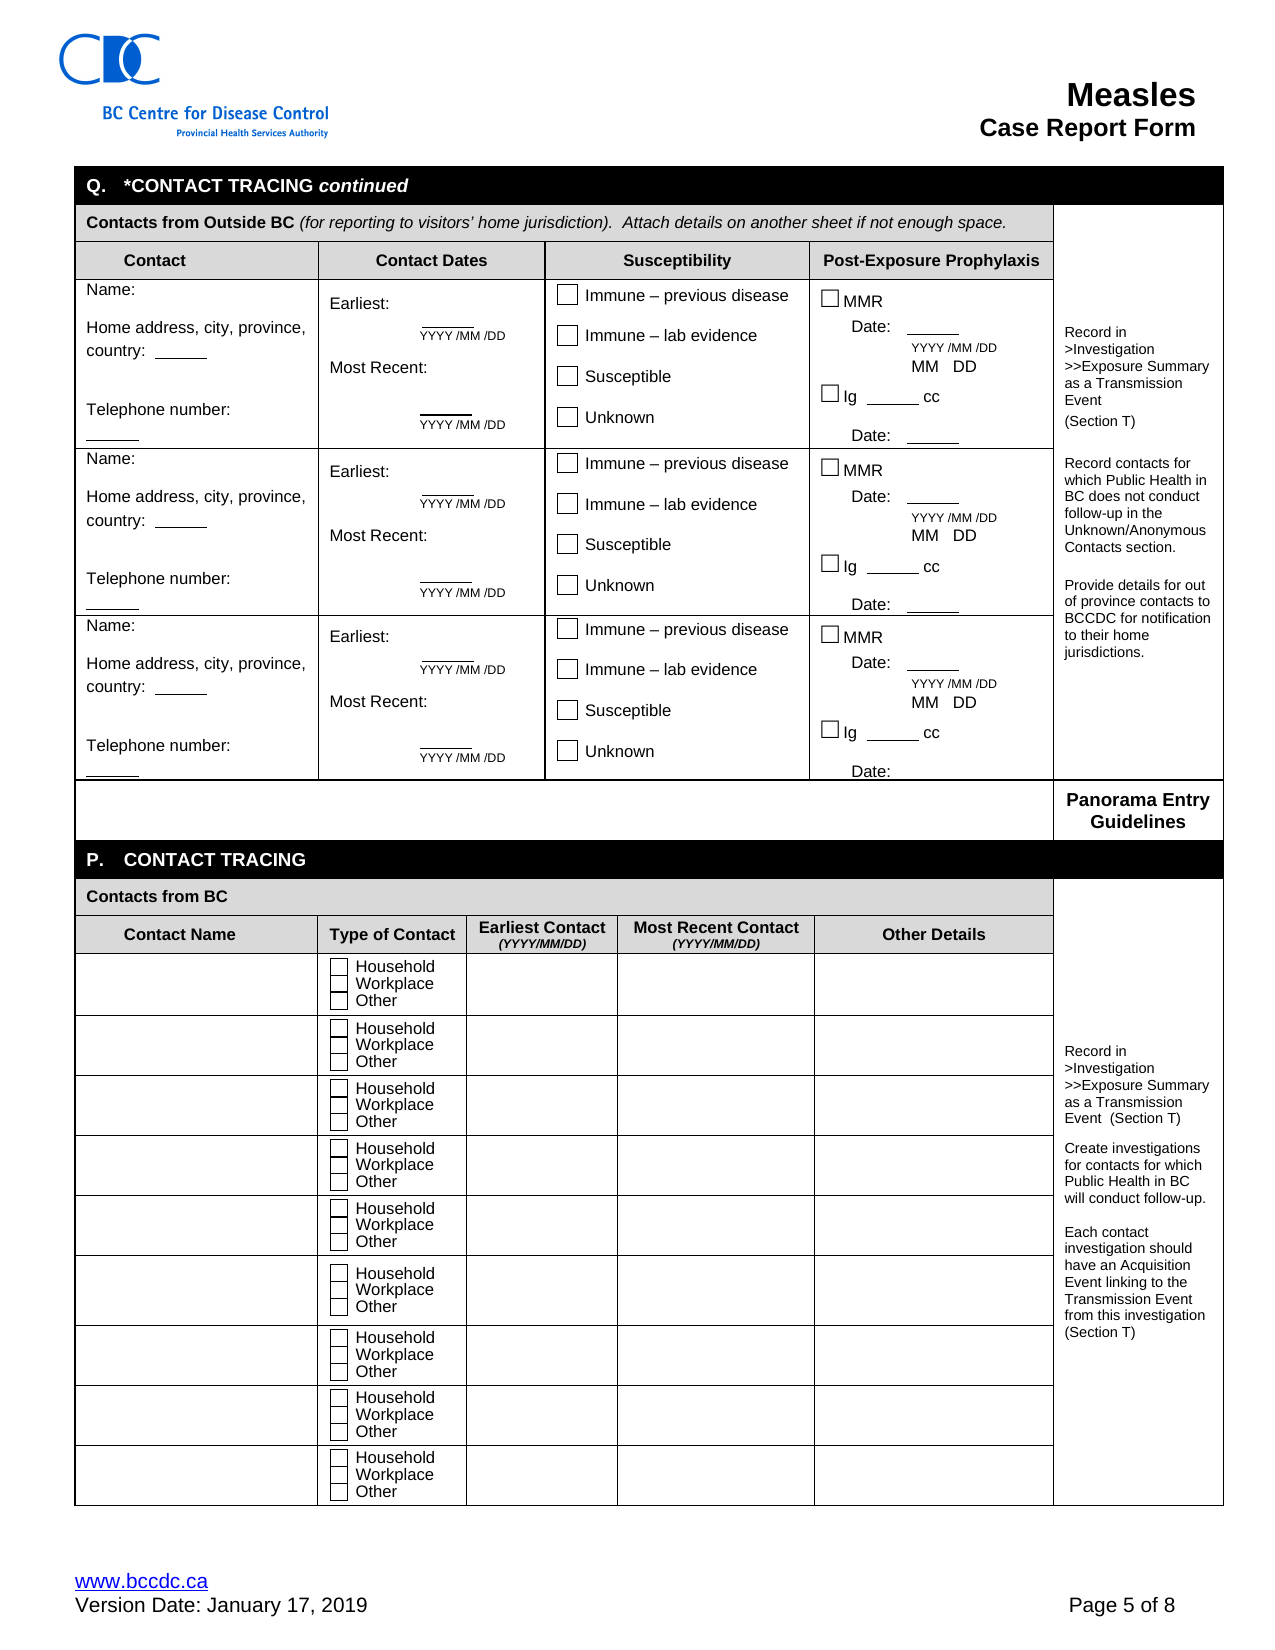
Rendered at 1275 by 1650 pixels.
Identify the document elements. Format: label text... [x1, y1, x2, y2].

table_cell [815, 1326, 1053, 1385]
table_cell [815, 1386, 1053, 1445]
table_cell □ MMR Date: YYYY /MM /DD YYYY MM DD □ Ig cc Date: YYYY /MM /DD [810, 280, 1053, 448]
table_cell [815, 1446, 1053, 1505]
table_cell [76, 1326, 317, 1385]
table_cell Immune – previous disease Immune – lab evidence Susceptible Unknown [546, 280, 809, 448]
table_cell Earliest Contact (YYYY/MM/DD) [467, 916, 617, 953]
table_cell [76, 954, 317, 1015]
table_cell Household Workplace Other [318, 1196, 466, 1255]
table_cell [467, 1326, 617, 1385]
table_cell [467, 954, 617, 1015]
table_cell [618, 1326, 814, 1385]
table_cell Household Workplace Other [318, 1386, 466, 1445]
table_cell [618, 954, 814, 1015]
table_cell □ MMR Date: YYYY /MM /DD YYYY MM DD □ Ig cc Date: YYYY /MM /DD [810, 449, 1053, 615]
table_cell [76, 1076, 317, 1135]
table_cell Contacts from Outside BC (for reporting to visitors’ home jurisdiction). Attach details on another sheet if not enough space. [76, 205, 1053, 241]
table_cell [618, 1446, 814, 1505]
table_cell Earliest: YYYY /MM /DD Most Recent: YYYY /MM /DD [319, 280, 544, 448]
table_header [76, 781, 1053, 840]
table_cell [76, 1446, 317, 1505]
table_cell [618, 1016, 814, 1075]
table_cell Household Workplace Other [318, 1326, 466, 1385]
table_cell [618, 1196, 814, 1255]
table_cell Most Recent Contact (YYYY/MM/DD) [618, 916, 814, 953]
table_cell Name: Home address, city, province, country: Telephone number: [76, 280, 318, 448]
table_cell [618, 1076, 814, 1135]
table_cell [618, 1256, 814, 1325]
table_cell Household Workplace Other [318, 1076, 466, 1135]
table_cell [815, 1256, 1053, 1325]
table_cell Earliest: YYYY /MM /DD Most Recent: YYYY /MM /DD [319, 616, 544, 779]
table_cell [467, 1256, 617, 1325]
table_cell Record in >Investigation >>Exposure Summary as a Transmission Event (Section T) Record contacts for which Public Health in BC does not conduct follow-up in the Unknown/Anonymous Contacts section. Provide details for out of province contacts to BCCDC for notification to their home jurisdictions. [1054, 205, 1223, 779]
picture [52, 26, 336, 146]
table_cell Immune – previous disease Immune – lab evidence Susceptible Unknown [546, 449, 809, 615]
table_cell Type of Contact [318, 916, 466, 953]
table_cell Earliest: YYYY /MM /DD Most Recent: YYYY /MM /DD [319, 449, 544, 615]
table_cell Contact Name [76, 916, 317, 953]
table_cell Household Workplace Other [318, 1446, 466, 1505]
table_cell Immune – previous disease Immune – lab evidence Susceptible Unknown [546, 616, 809, 779]
table_cell Name: Home address, city, province, country: Telephone number: [76, 449, 318, 615]
table_cell [76, 1136, 317, 1195]
table_cell [815, 1016, 1053, 1075]
table_cell □ MMR Date: YYYY /MM /DD YYYY MM DD □ Ig cc Date: YYYY /MM /DD [810, 616, 1053, 779]
table_cell [815, 1076, 1053, 1135]
table_cell [467, 1076, 617, 1135]
table_cell [815, 954, 1053, 1015]
table_cell Contacts from BC [76, 879, 1053, 915]
table_cell [467, 1136, 617, 1195]
table_cell Household Workplace Other [318, 1256, 466, 1325]
table_cell Household Workplace Other [318, 1136, 466, 1195]
table_cell [618, 1386, 814, 1445]
table_cell [815, 1196, 1053, 1255]
table_header Panorama Entry Guidelines [1054, 781, 1223, 840]
table_cell CONTACT TRACING [76, 841, 1053, 878]
table_header *CONTACT TRACING continued [76, 167, 1223, 204]
table_cell [467, 1386, 617, 1445]
table_cell [618, 1136, 814, 1195]
table_cell Contact Dates [319, 242, 544, 279]
table_cell [76, 1256, 317, 1325]
table_cell Contact [76, 242, 318, 279]
table_cell [467, 1196, 617, 1255]
table_cell [76, 1386, 317, 1445]
table_cell [1054, 841, 1223, 878]
table_cell Post-Exposure Prophylaxis [810, 242, 1053, 279]
table_cell Other Details [815, 916, 1053, 953]
table_cell [76, 1196, 317, 1255]
table_cell Name: Home address, city, province, country: Telephone number: [76, 616, 318, 779]
table_cell Record in >Investigation >>Exposure Summary as a Transmission Event (Section T) Create investigations for contacts for which Public Health in BC will conduct follow-up. Each contact investigation should have an Acquisition Event linking to the Transmission Event from this investigation (Section T) [1054, 879, 1223, 1505]
table_cell [815, 1136, 1053, 1195]
table_cell [76, 1016, 317, 1075]
table_cell Susceptibility [546, 242, 809, 279]
table_cell [467, 1446, 617, 1505]
table_cell Household Workplace Other [318, 954, 466, 1015]
table_cell Household Workplace Other [318, 1016, 466, 1075]
table_cell [467, 1016, 617, 1075]
